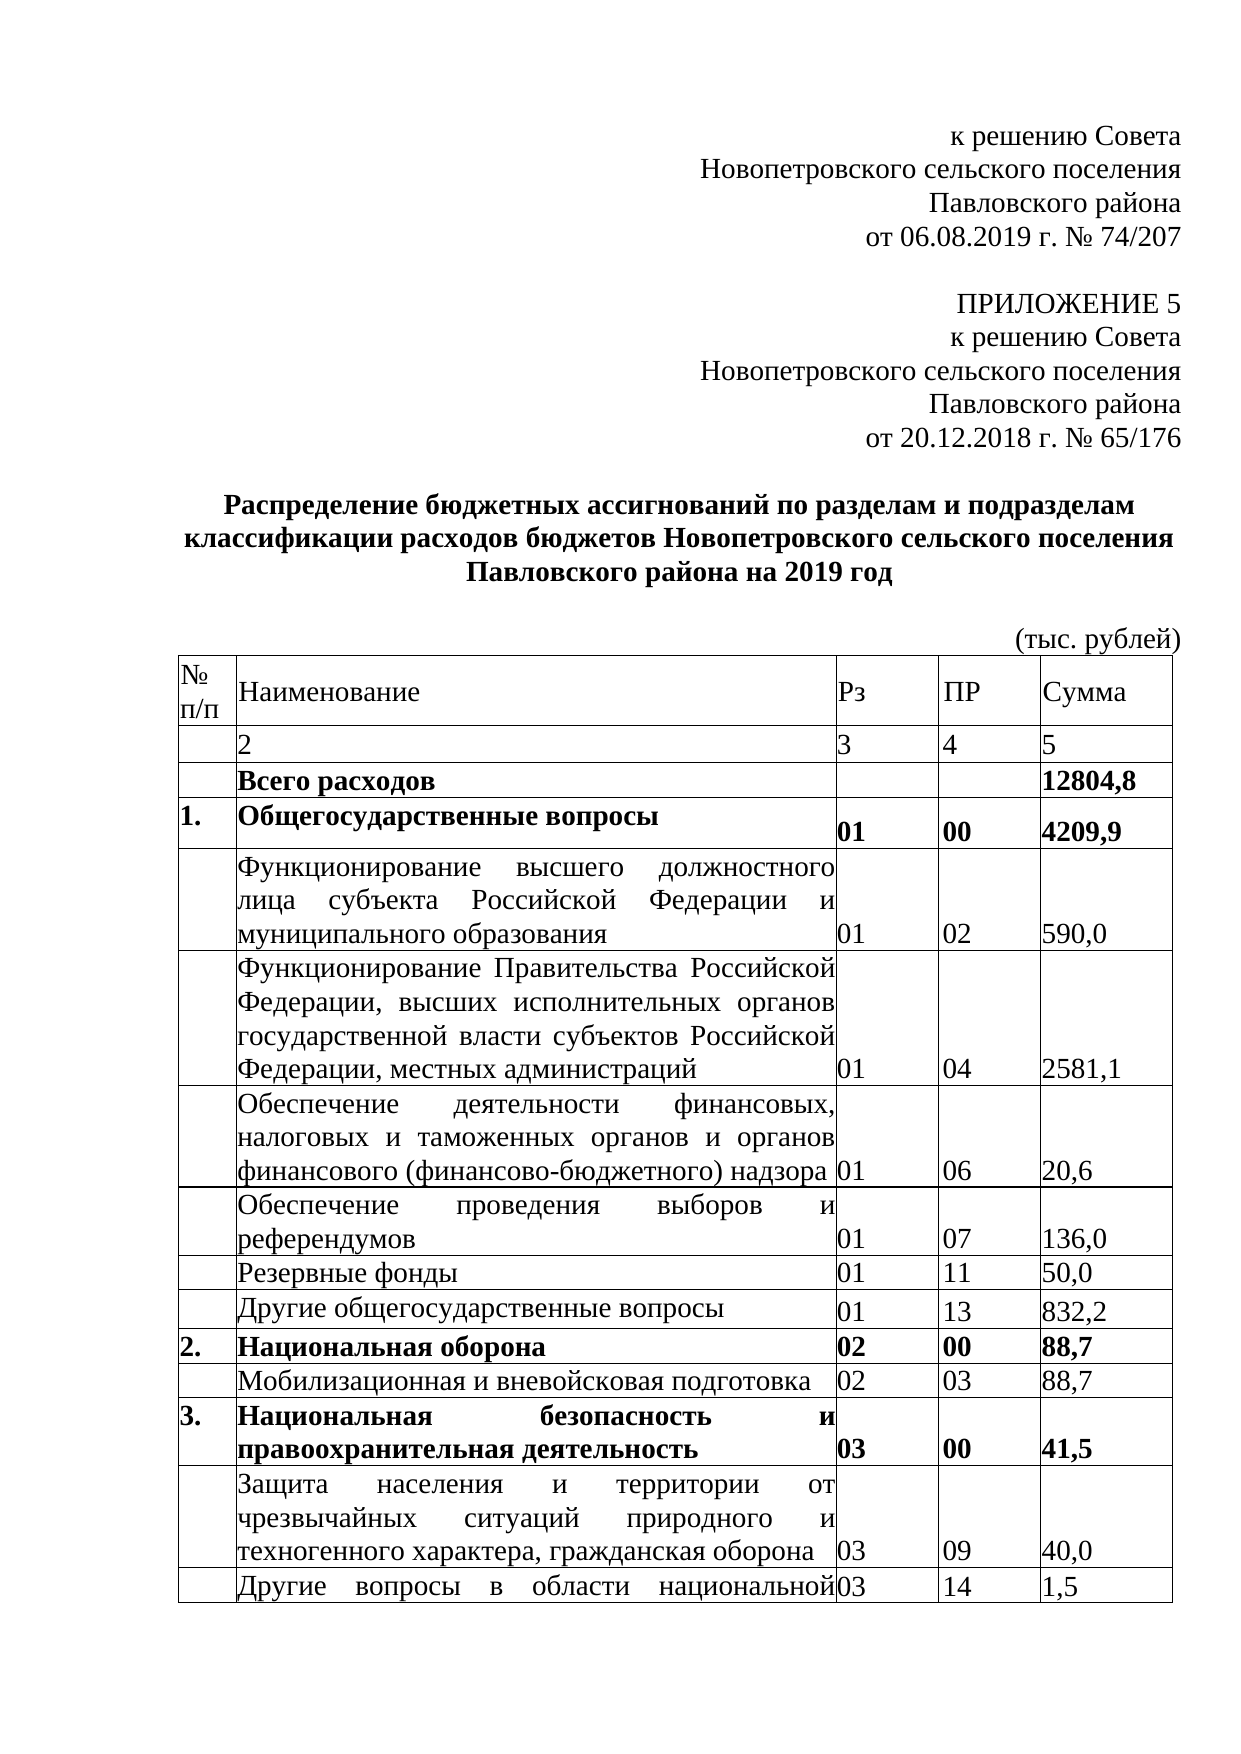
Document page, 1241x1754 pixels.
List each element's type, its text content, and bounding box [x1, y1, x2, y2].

table_header Сумма [1041, 656, 1172, 724]
text к решению Совета [177, 118, 1181, 152]
table_cell 02 [837, 1329, 938, 1362]
table_cell 01 [837, 798, 938, 848]
table_cell 03 [837, 1568, 938, 1602]
table_cell 136,0 [1041, 1188, 1172, 1254]
table_cell [179, 951, 236, 1085]
table_cell 00 [939, 798, 1040, 848]
table_cell 03 [939, 1364, 1040, 1397]
table_cell 00 [939, 1329, 1040, 1362]
table_cell 832,2 [1041, 1290, 1172, 1328]
table_cell Обеспечение деятельности финансовых, налоговых и таможенных органов и органов финансового (финансово-бюджетного) надзора [237, 1086, 836, 1186]
table_cell [179, 1290, 236, 1328]
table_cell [237, 1568, 836, 1602]
table_cell [179, 1256, 236, 1289]
table_cell [179, 1568, 236, 1602]
text Новопетровского сельского поселения [177, 152, 1181, 185]
table_cell [837, 763, 938, 797]
table_cell 1. [179, 798, 236, 848]
table_cell 06 [939, 1086, 1040, 1186]
table_cell 12804,8 [1041, 763, 1172, 797]
table_cell Общегосударственные вопросы [237, 798, 836, 848]
table_cell Другие общегосударственные вопросы [237, 1290, 836, 1328]
table_cell 3 [837, 726, 938, 762]
table_cell 50,0 [1041, 1256, 1172, 1289]
table_header Рз [837, 656, 938, 724]
table_cell [179, 763, 236, 797]
table_cell Функционирование высшего должностного лица субъекта Российской Федерации и муниципального образования [237, 849, 836, 949]
text ПРИЛОЖЕНИЕ 5 [177, 286, 1181, 319]
table_cell 00 [939, 1398, 1040, 1465]
table_cell 41,5 [1041, 1398, 1172, 1465]
table_cell 20,6 [1041, 1086, 1172, 1186]
text к решению Совета [177, 319, 1181, 353]
text от 20.12.2018 г. № 65/176 [177, 420, 1181, 453]
table_cell 07 [939, 1188, 1040, 1254]
table_cell 11 [939, 1256, 1040, 1289]
table_cell 02 [939, 849, 1040, 949]
table_cell [179, 1086, 236, 1186]
table_cell Национальная безопасность и правоохранительная деятельность [237, 1398, 836, 1465]
table_cell 4 [939, 726, 1040, 762]
table_cell Всего расходов [237, 763, 836, 797]
text (тыс. рублей) [177, 621, 1181, 655]
text Павловского района [177, 185, 1181, 219]
text Павловского района [177, 386, 1181, 420]
table_cell 5 [1041, 726, 1172, 762]
table_cell 2 [237, 726, 836, 762]
table_cell 03 [837, 1466, 938, 1567]
table_cell Обеспечение проведения выборов и референдумов [237, 1188, 836, 1254]
table_cell [179, 726, 236, 762]
table_cell Национальная оборона [237, 1329, 836, 1362]
table_cell 01 [837, 849, 938, 949]
table_cell [179, 849, 236, 949]
table_cell 03 [837, 1398, 938, 1465]
table_cell 09 [939, 1466, 1040, 1567]
table_cell 2581,1 [1041, 951, 1172, 1085]
table_cell Функционирование Правительства Российской Федерации, высших исполнительных органов государственной власти субъектов Российской Федерации, местных администраций [237, 951, 836, 1085]
text от 06.08.2019 г. № 74/207 [177, 219, 1181, 252]
table_header № п/п [179, 656, 236, 724]
table_cell 01 [837, 1086, 938, 1186]
table_cell Защита населения и территории от чрезвычайных ситуаций природного и техногенного характера, гражданская оборона [237, 1466, 836, 1567]
table_cell 13 [939, 1290, 1040, 1328]
table_header Наименование [237, 656, 836, 724]
table_cell [179, 1188, 236, 1254]
table_cell 01 [837, 1290, 938, 1328]
table_cell 88,7 [1041, 1364, 1172, 1397]
table_cell 02 [837, 1364, 938, 1397]
text Распределение бюджетных ассигнований по разделам и подразделам классификации расходов бюджетов Новопетровского сельского поселения Павловского района на 2019 год [177, 487, 1181, 588]
table_cell 4209,9 [1041, 798, 1172, 848]
table_cell 40,0 [1041, 1466, 1172, 1567]
table_cell 01 [837, 1188, 938, 1254]
table_cell 1,5 [1041, 1568, 1172, 1602]
table_cell 3. [179, 1398, 236, 1465]
table_cell 01 [837, 1256, 938, 1289]
table_cell 01 [837, 951, 938, 1085]
table_cell [939, 763, 1040, 797]
table_cell [179, 1466, 236, 1567]
table_cell 88,7 [1041, 1329, 1172, 1362]
table_cell 14 [939, 1568, 1040, 1602]
table_cell 2. [179, 1329, 236, 1362]
table_cell Мобилизационная и вневойсковая подготовка [237, 1364, 836, 1397]
table_cell 590,0 [1041, 849, 1172, 949]
table_cell Резервные фонды [237, 1256, 836, 1289]
table_cell [179, 1364, 236, 1397]
table_cell 04 [939, 951, 1040, 1085]
text Новопетровского сельского поселения [177, 353, 1181, 386]
table_header ПР [939, 656, 1040, 724]
